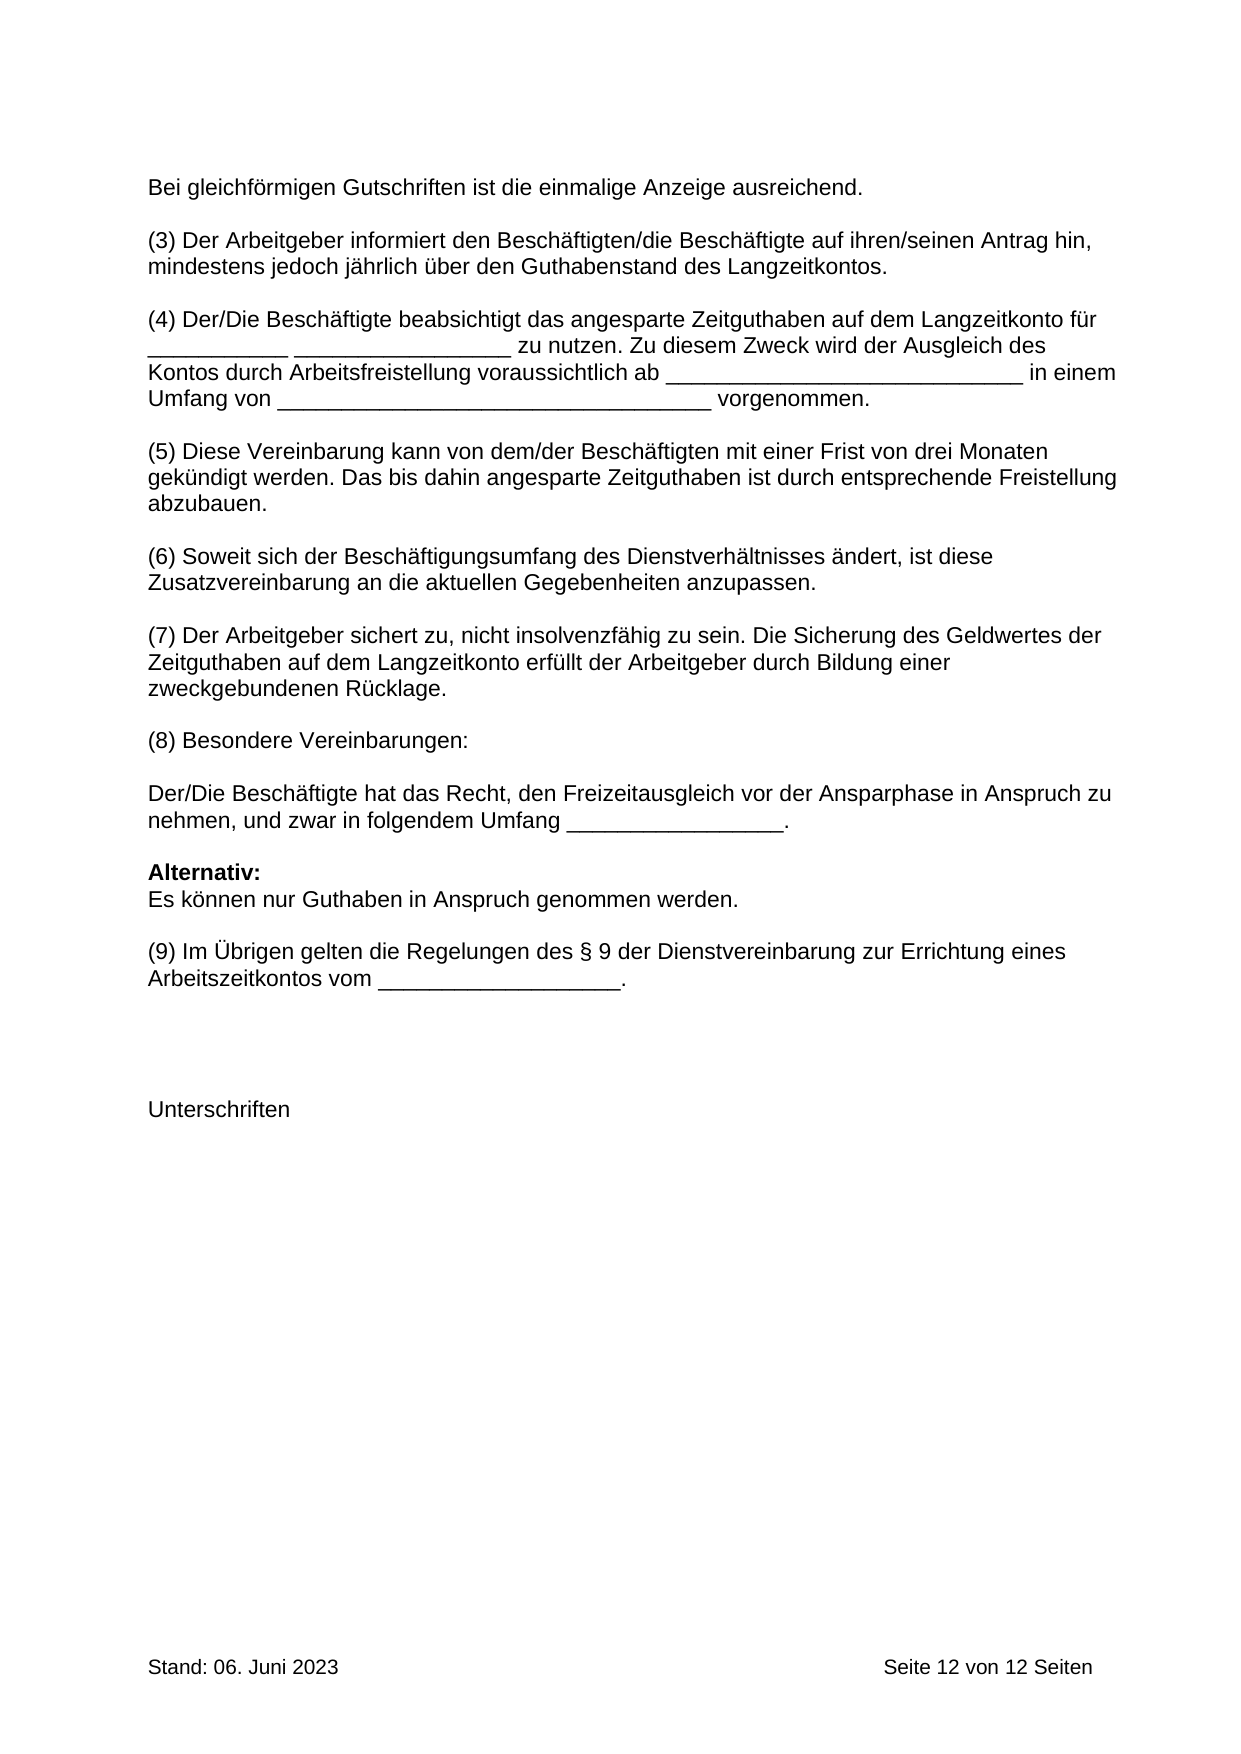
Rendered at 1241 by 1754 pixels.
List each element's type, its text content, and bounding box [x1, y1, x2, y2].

text (4) Der/Die Beschäftigte beabsichtigt das angesparte Zeitguthaben auf dem Langzeitkonto für ___________ _________________ zu nutzen. Zu diesem Zweck wird der Ausgleich des Kontos durch Arbeitsfreistellung voraussichtlich ab ____________________________ in einem Umfang von __________________________________ vorgenommen. [148, 306, 1122, 411]
text (3) Der Arbeitgeber informiert den Beschäftigten/die Beschäftigte auf ihren/seinen Antrag hin, mindestens jedoch jährlich über den Guthabenstand des Langzeitkontos. [148, 227, 1122, 279]
text Unterschriften [148, 1096, 1122, 1123]
text (9) Im Übrigen gelten die Regelungen des § 9 der Dienstvereinbarung zur Errichtung eines Arbeitszeitkontos vom ___________________. [148, 938, 1122, 991]
text Es können nur Guthaben in Anspruch genommen werden. [148, 886, 1122, 912]
text (6) Soweit sich der Beschäftigungsumfang des Dienstverhältnisses ändert, ist diese Zusatzvereinbarung an die aktuellen Gegebenheiten anzupassen. [148, 543, 1122, 596]
text (8) Besondere Vereinbarungen: [148, 727, 1122, 754]
text (5) Diese Vereinbarung kann von dem/der Beschäftigten mit einer Frist von drei Monaten gekündigt werden. Das bis dahin angesparte Zeitguthaben ist durch entsprechende Freistellung abzubauen. [148, 438, 1122, 517]
text (7) Der Arbeitgeber sichert zu, nicht insolvenzfähig zu sein. Die Sicherung des Geldwertes der Zeitguthaben auf dem Langzeitkonto erfüllt der Arbeitgeber durch Bildung einer zweckgebundenen Rücklage. [148, 622, 1122, 701]
text Bei gleichförmigen Gutschriften ist die einmalige Anzeige ausreichend. [148, 174, 1122, 200]
text Alternativ: [148, 859, 1122, 886]
text Der/Die Beschäftigte hat das Recht, den Freizeitausgleich vor der Ansparphase in Anspruch zu nehmen, und zwar in folgendem Umfang _________________. [148, 754, 1122, 833]
